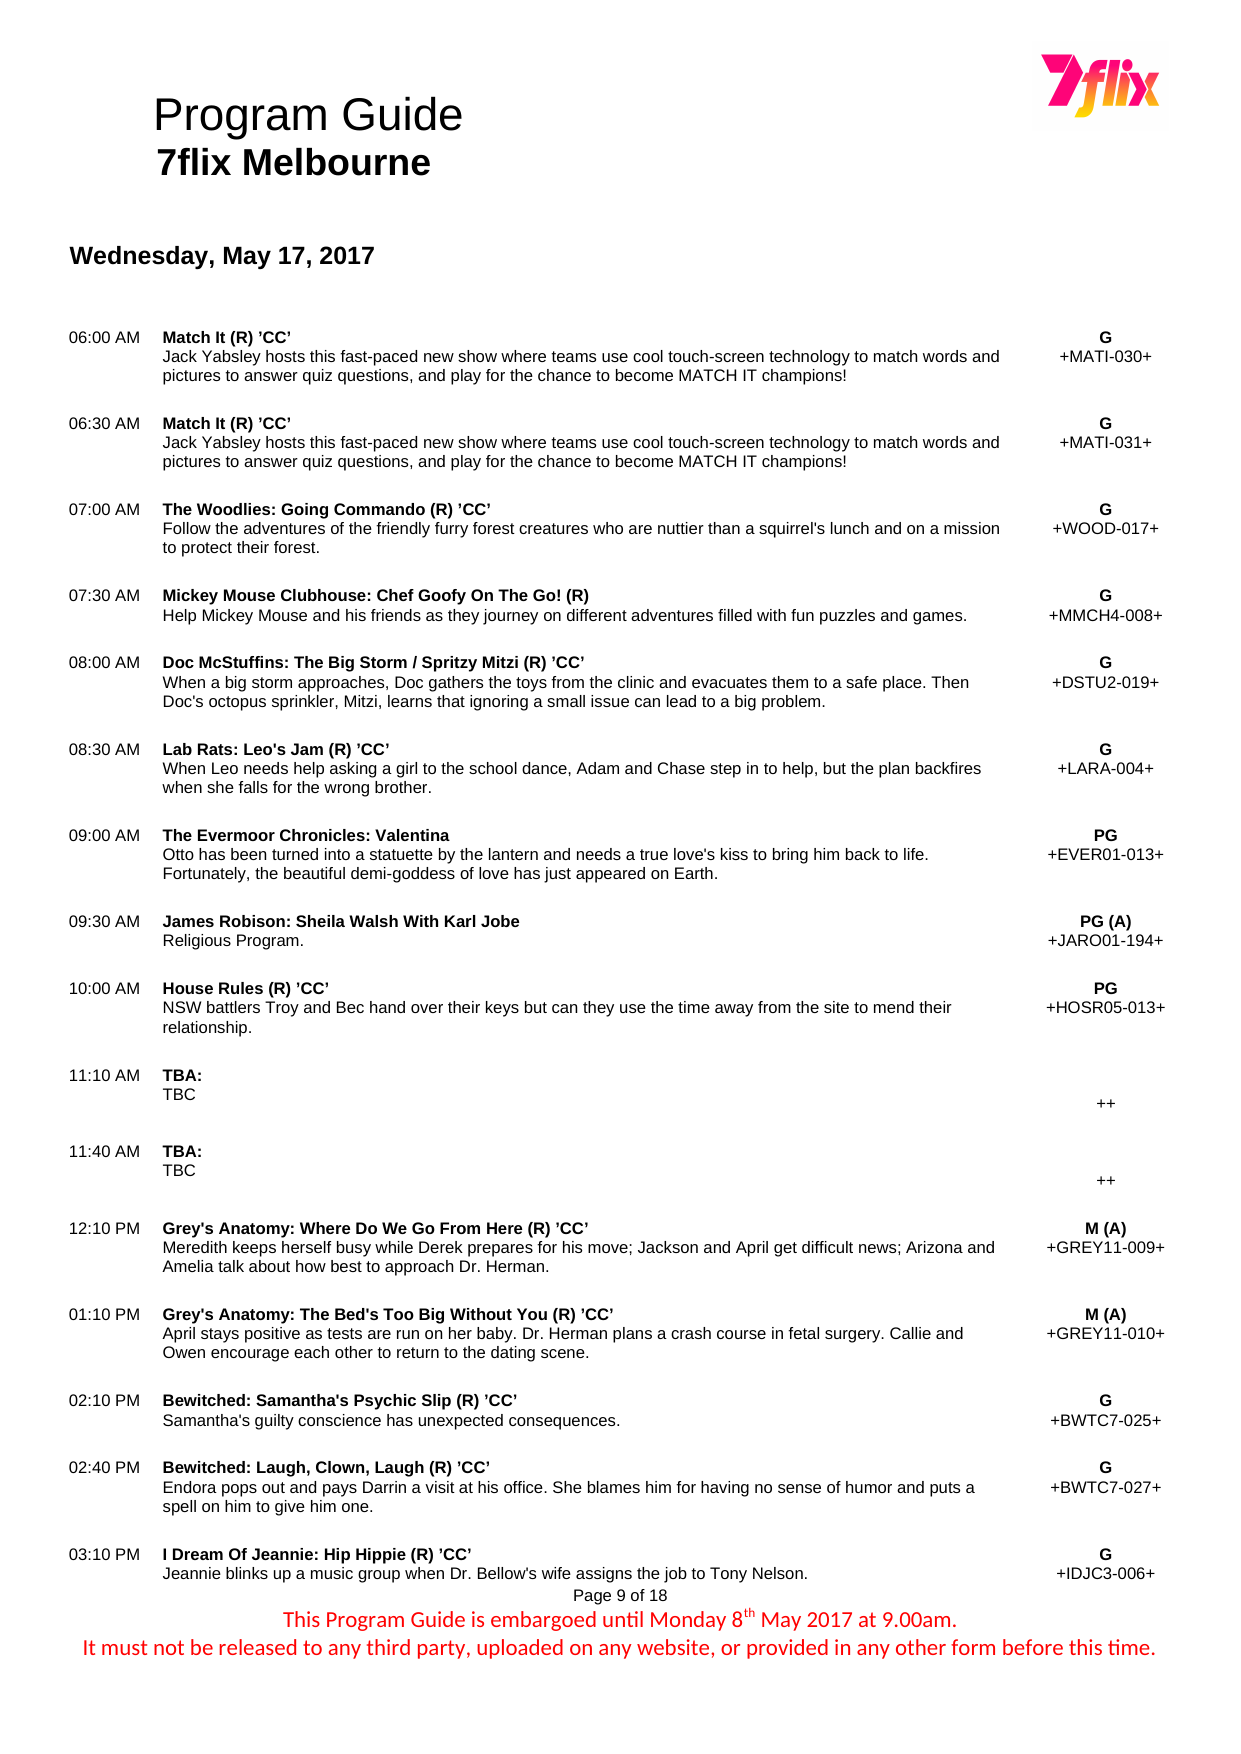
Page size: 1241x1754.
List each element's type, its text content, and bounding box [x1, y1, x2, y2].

table_header Lab Rats: Leo's Jam (R) ’CC’ When Leo needs help asking a girl to the school dance, Adam and Chase step in to help, but the plan backfires when she falls for the wrong brother. [151, 740, 1022, 797]
table_header 10:00 AM [51, 979, 151, 1037]
table_header G +LARA-004+ [1022, 740, 1189, 797]
picture [1031, 41, 1170, 131]
table_header 02:40 PM [51, 1458, 151, 1516]
table_header G +WOOD-017+ [1022, 500, 1189, 557]
table_header 11:10 AM [51, 1065, 151, 1113]
table_header PG +EVER01-013+ [1022, 826, 1189, 883]
table_header 11:40 AM [51, 1142, 151, 1190]
table_header 07:30 AM [51, 586, 151, 624]
table_header House Rules (R) ’CC’ NSW battlers Troy and Bec hand over their keys but can they use the time away from the site to mend their relationship. [151, 979, 1022, 1037]
table_header Bewitched: Laugh, Clown, Laugh (R) ’CC’ Endora pops out and pays Darrin a visit at his office. She blames him for having no sense of humor and puts a spell on him to give him one. [151, 1458, 1022, 1516]
table_header James Robison: Sheila Walsh With Karl Jobe Religious Program. [151, 912, 1022, 950]
table_header Match It (R) ’CC’ Jack Yabsley hosts this fast-paced new show where teams use cool touch-screen technology to match words and pictures to answer quiz questions, and play for the chance to become MATCH IT champions! [151, 414, 1022, 471]
table_header The Evermoor Chronicles: Valentina Otto has been turned into a statuette by the lantern and needs a true love's kiss to bring him back to life. Fortunately, the beautiful demi-goddess of love has just appeared on Earth. [151, 826, 1022, 883]
table_header TBA: TBC [151, 1065, 1022, 1113]
table_header 06:00 AM [51, 328, 151, 385]
table_header Grey's Anatomy: Where Do We Go From Here (R) ’CC’ Meredith keeps herself busy while Derek prepares for his move; Jackson and April get difficult news; Arizona and Amelia talk about how best to approach Dr. Herman. [151, 1219, 1022, 1276]
table_header G +BWTC7-027+ [1022, 1458, 1189, 1516]
table_header PG +HOSR05-013+ [1022, 979, 1189, 1037]
table_header 08:00 AM [51, 653, 151, 711]
table_header 02:10 PM [51, 1391, 151, 1429]
table_header G +BWTC7-025+ [1022, 1391, 1189, 1429]
table_header G +MMCH4-008+ [1022, 586, 1189, 624]
table_header 07:00 AM [51, 500, 151, 557]
table_header G +MATI-030+ [1022, 328, 1189, 385]
table_header Mickey Mouse Clubhouse: Chef Goofy On The Go! (R) Help Mickey Mouse and his friends as they journey on different adventures filled with fun puzzles and games. [151, 586, 1022, 624]
table_header 08:30 AM [51, 740, 151, 797]
table_header G +DSTU2-019+ [1022, 653, 1189, 711]
table_header 03:10 PM [51, 1545, 151, 1583]
table_header Match It (R) ’CC’ Jack Yabsley hosts this fast-paced new show where teams use cool touch-screen technology to match words and pictures to answer quiz questions, and play for the chance to become MATCH IT champions! [151, 328, 1022, 385]
table_header Bewitched: Samantha's Psychic Slip (R) ’CC’ Samantha's guilty conscience has unexpected consequences. [151, 1391, 1022, 1429]
table_header ++ [1022, 1065, 1189, 1113]
table_header G +IDJC3-006+ [1022, 1545, 1189, 1583]
table_header G +MATI-031+ [1022, 414, 1189, 471]
table_header ++ [1022, 1142, 1189, 1190]
table_header 09:00 AM [51, 826, 151, 883]
table_header The Woodlies: Going Commando (R) ’CC’ Follow the adventures of the friendly furry forest creatures who are nuttier than a squirrel's lunch and on a mission to protect their forest. [151, 500, 1022, 557]
table_header 12:10 PM [51, 1219, 151, 1276]
table_header 06:30 AM [51, 414, 151, 471]
table_header TBA: TBC [151, 1142, 1022, 1190]
table_header 09:30 AM [51, 912, 151, 950]
table_header M (A) +GREY11-009+ [1022, 1219, 1189, 1276]
text Wednesday, May 17, 2017 [62, 241, 1178, 270]
table_header PG (A) +JARO01-194+ [1022, 912, 1189, 950]
table_header I Dream Of Jeannie: Hip Hippie (R) ’CC’ Jeannie blinks up a music group when Dr. Bellow's wife assigns the job to Tony Nelson. [151, 1545, 1022, 1583]
table_header Grey's Anatomy: The Bed's Too Big Without You (R) ’CC’ April stays positive as tests are run on her baby. Dr. Herman plans a crash course in fetal surgery. Callie and Owen encourage each other to return to the dating scene. [151, 1305, 1022, 1362]
table_header M (A) +GREY11-010+ [1022, 1305, 1189, 1362]
table_header 01:10 PM [51, 1305, 151, 1362]
table_header Doc McStuffins: The Big Storm / Spritzy Mitzi (R) ’CC’ When a big storm approaches, Doc gathers the toys from the clinic and evacuates them to a safe place. Then Doc's octopus sprinkler, Mitzi, learns that ignoring a small issue can lead to a big problem. [151, 653, 1022, 711]
